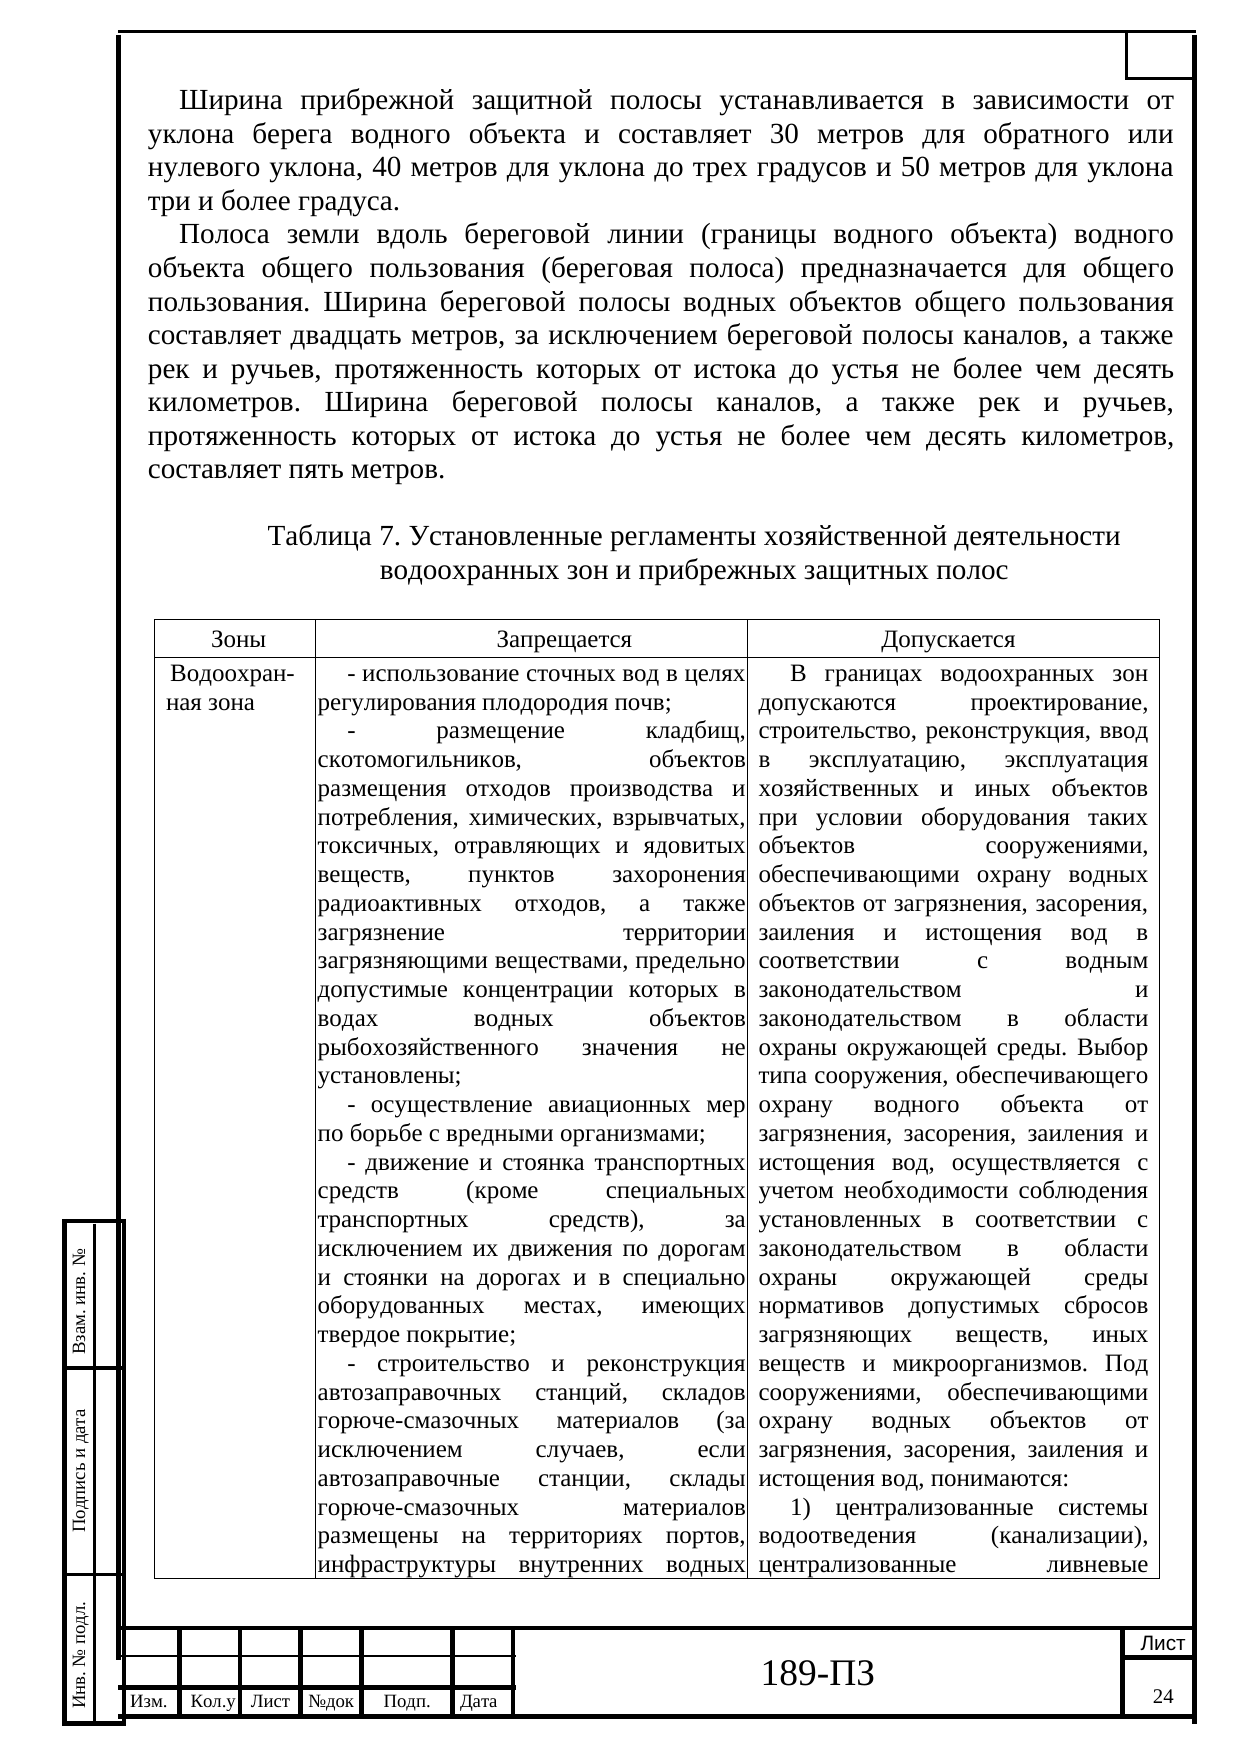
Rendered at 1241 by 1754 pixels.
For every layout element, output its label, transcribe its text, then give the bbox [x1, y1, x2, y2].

text водоохранных зон и прибрежных защитных полос [177, 552, 1167, 586]
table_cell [748, 658, 1159, 1578]
table_header Допускается [748, 620, 1159, 657]
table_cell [316, 658, 747, 1578]
text Таблица 7. Установленные регламенты хозяйственной деятельности [177, 518, 1167, 552]
text Ширина прибрежной защитной полосы устанавливается в зависимости от уклона берега водного объекта и составляет для обратного или нулевого уклона, для уклона до трех градусов и для уклона три и более градуса. [148, 82, 1175, 217]
table_header Зоны [155, 620, 315, 657]
text Полоса земли вдоль береговой линии (границы водного объекта) водного объекта общего пользования (береговая полоса) предназначается для общего пользования. Ширина береговой полосы водных объектов общего пользования составляет двадцать метров, за исключением береговой полосы каналов, а также рек и ручьев, протяженность которых от истока до устья не более чем десять километров. Ширина береговой полосы каналов, а также рек и ручьев, протяженность которых от истока до устья не более чем десять километров, составляет пять метров. [148, 217, 1175, 485]
table_header Запрещается [316, 620, 747, 657]
table_cell Водоохран-ная зона [155, 658, 315, 1578]
